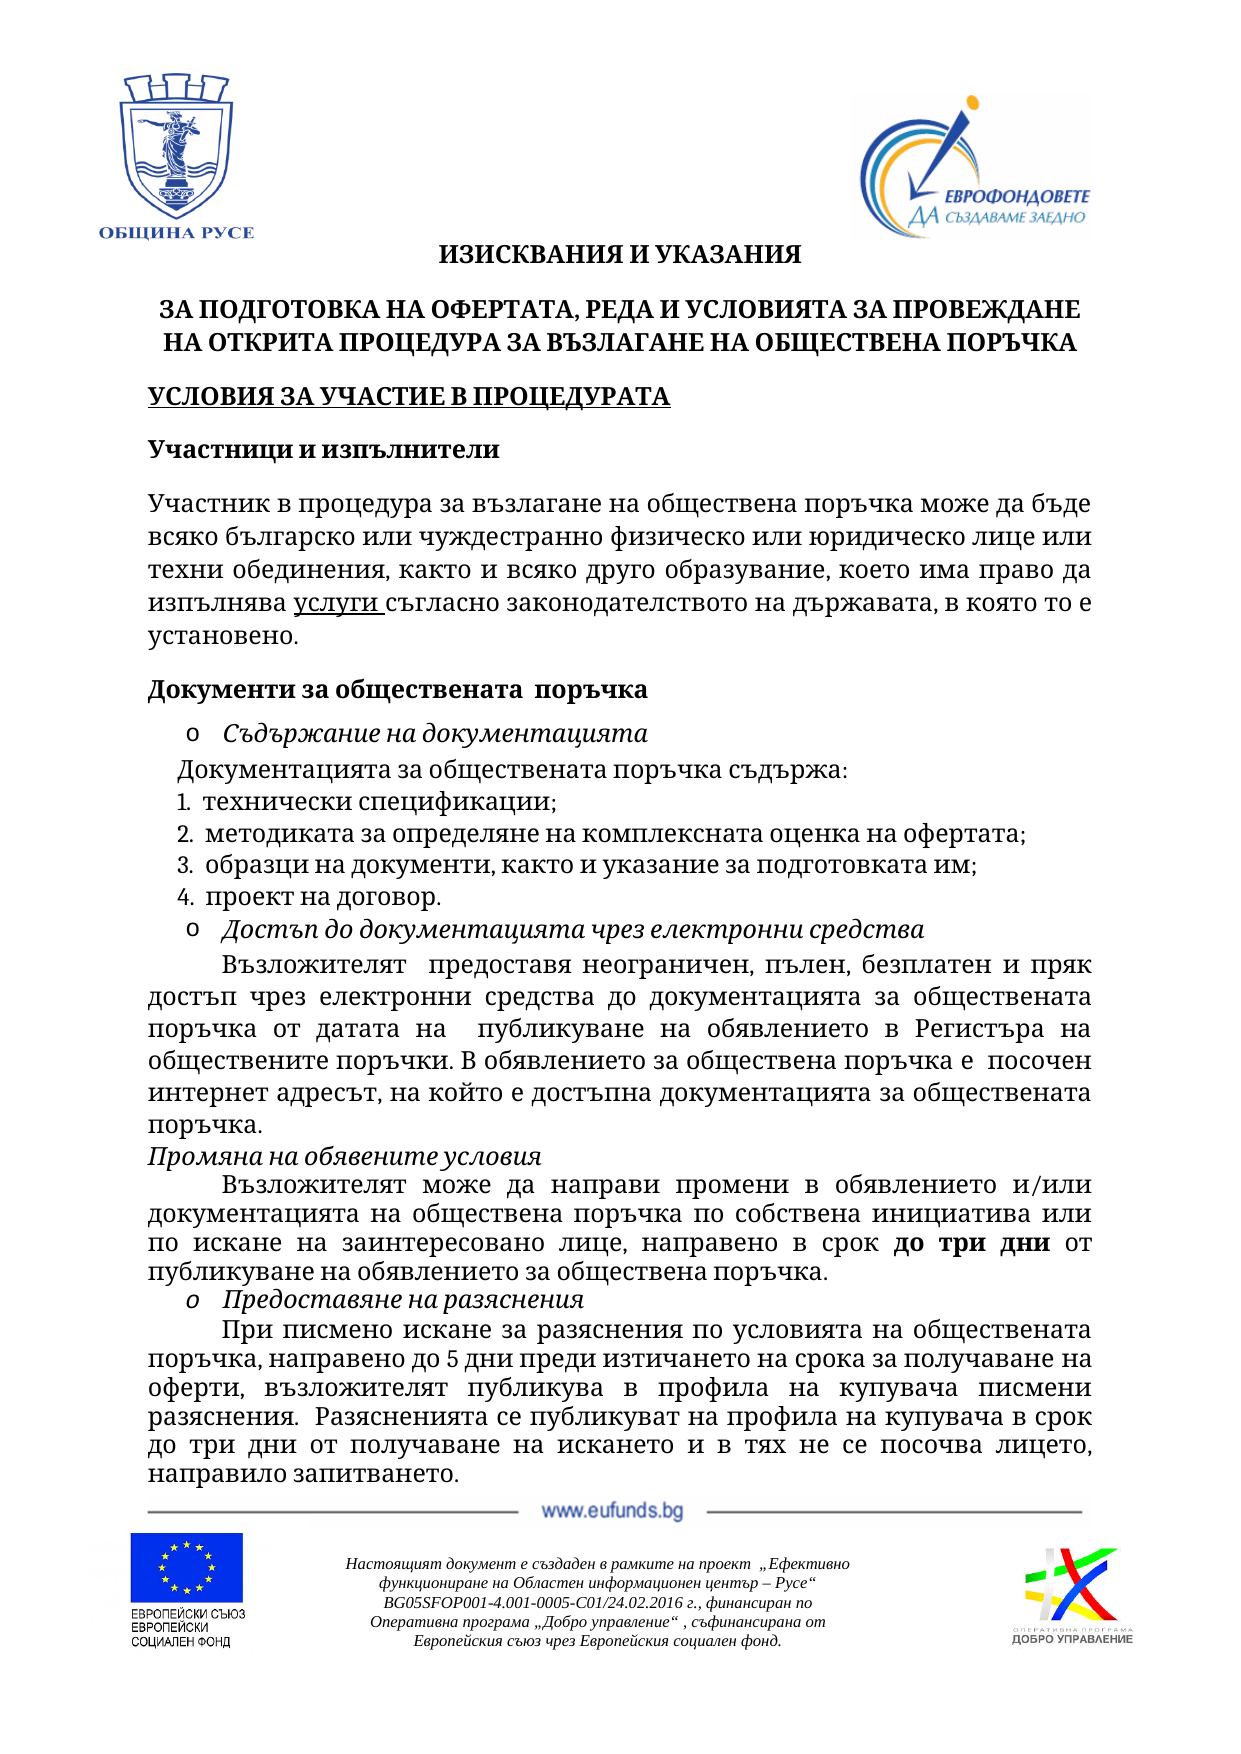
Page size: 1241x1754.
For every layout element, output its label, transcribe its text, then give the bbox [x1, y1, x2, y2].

text 3. образци на документи, както и указание за подготовката им; [148, 851, 1093, 880]
text Документи за обществената поръчка [148, 676, 1093, 705]
text Възложителят може да направи промени в обявлението и/или документацията на обществена поръчка по собствена инициатива или по искане на заинтересовано лице, направено в срок до три дни от публикуване на обявлението за обществена поръчка. [148, 1171, 1093, 1286]
picture [850, 92, 1093, 241]
text УСЛОВИЯ ЗА УЧАСТИЕ В ПРОЦЕДУРАТА [148, 382, 1093, 411]
text Възложителят предоставя неограничен, пълен, безплатен и пряк достъп чрез електронни средства до документацията за обществената поръчка от датата на публикуване на обявлението в Регистъра на обществените поръчки. В обявлението за обществена поръчка е посочен интернет адресът, на който е достъпна документацията за обществената поръчка. [148, 951, 1093, 1139]
text Участници и изпълнители [148, 436, 1093, 465]
list Съдържание на документацията [185, 720, 1093, 750]
picture [88, 1494, 1094, 1657]
text ИЗИСКВАНИЯ И УКАЗАНИЯ [148, 241, 1093, 270]
list Предоставяне на разяснения [185, 1286, 1093, 1316]
text 2. методиката за определяне на комплексната оценка на офертата; [148, 819, 1093, 848]
text Документацията за обществената поръчка съдържа: [148, 756, 1093, 784]
text ЗА ПОДГОТОВКА НА ОФЕРТАТА, РЕДА И УСЛОВИЯТА ЗА ПРОВЕЖДАНЕ НА ОТКРИТА ПРОЦЕДУРА ЗА ВЪЗЛАГАНЕ НА ОБЩЕСТВЕНА ПОРЪЧКА [148, 296, 1093, 357]
text Промяна на обявените условия [148, 1143, 1093, 1171]
picture [98, 73, 254, 241]
list Достъп до документацията чрез електронни средства [185, 915, 1093, 945]
text 4. проект на договор. [148, 883, 1093, 912]
text 1. технически спецификации; [148, 788, 1093, 816]
picture [987, 1531, 1152, 1657]
text Участник в процедура за възлагане на обществена поръчка може да бъде всяко българско или чужде­странно физическо или юридическо лице или техни обединения, както и всяко друго образувание, което има право да изпълнява услуги съгласно законодателството на държавата, в която то е установено. [148, 490, 1093, 651]
text При писмено искане за разяснения по условията на обществената поръчка, направено до 5 дни преди изтичането на срока за получаване на оферти, възложителят публикува в профила на купувача писмени разяснения. Разясненията се публикуват на профила на купувача в срок до три дни от получаване на искането и в тях не се посочва лицето, направило запитването. [148, 1316, 1093, 1489]
